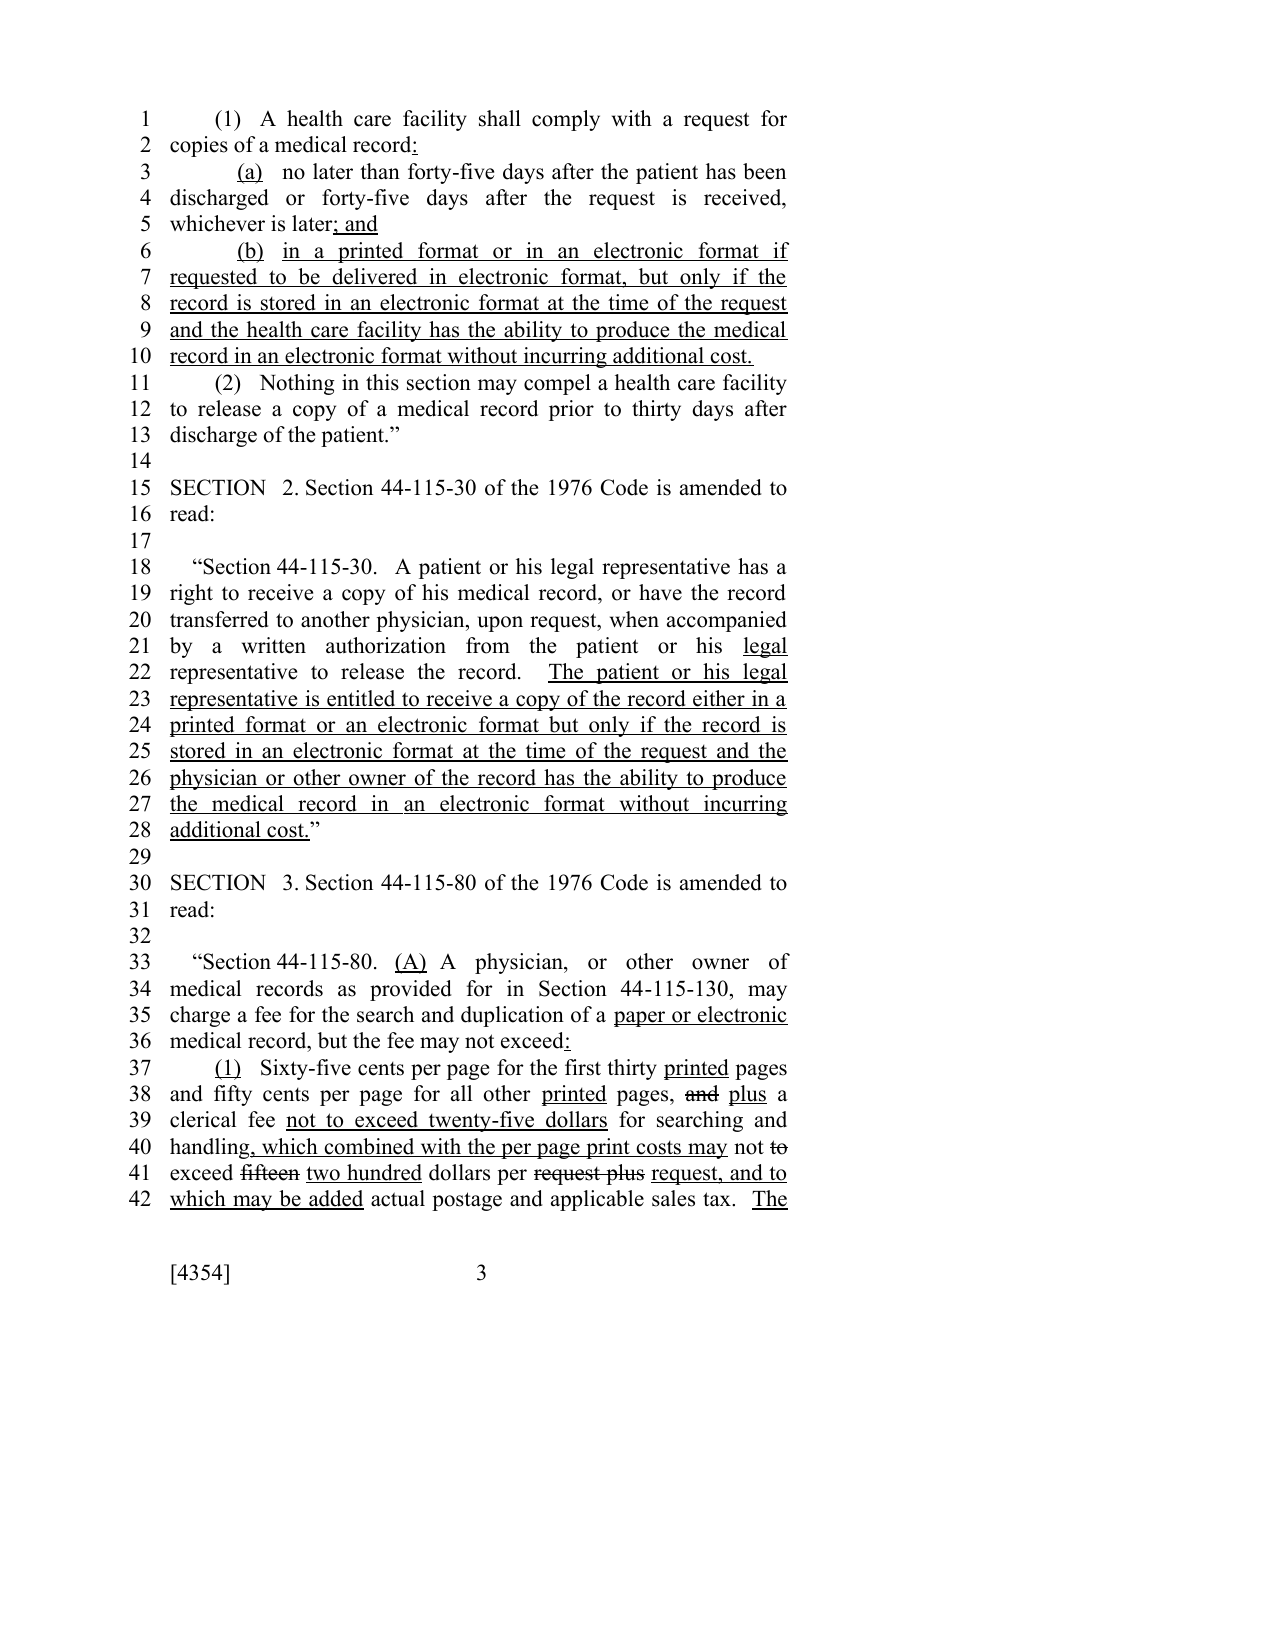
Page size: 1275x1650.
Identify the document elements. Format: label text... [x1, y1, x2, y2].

text “Section 44-115-30. A patient or his legal representative has a right to receive a copy of his medical record, or have the record transferred to another physician, upon request, when accompanied by a written authorization from the patient or his legal representative to release the record. The patient or his legal representative is entitled to receive a copy of the record either in a printed format or an electronic format but only if the record is stored in an electronic format at the time of the request and the physician or other owner of the record has the ability to produce the medical record in an electronic format without incurring additional cost.” [169, 553, 787, 708]
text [169, 1054, 787, 1212]
text (2) Nothing in this section may compel a health care facility to release a copy of a medical record prior to thirty days after discharge of the patient.” [169, 368, 787, 448]
text “Section 44-115-80. (A) A physician, or other owner of medical records as provided for in Section 44-115-130, may charge a fee for the search and duplication of a paper or electronic medical record, but the fee may not exceed: [169, 948, 787, 1054]
text (1) A health care facility shall comply with a request for copies of a medical record: [169, 105, 787, 158]
text SECTION 2. Section 44-115-30 of the 1976 Code is amended to read: [169, 474, 787, 527]
text SECTION 3. Section 44-115-80 of the 1976 Code is amended to read: [169, 869, 787, 922]
text (b) in a printed format or in an electronic format if requested to be delivered in electronic format, but only if the record is stored in an electronic format at the time of the request and the health care facility has the ability to produce the medical record in an electronic format without incurring additional cost. [169, 237, 787, 286]
text (a) no later than forty-five days after the patient has been discharged or forty-five days after the request is received, whichever is later; and [169, 158, 787, 237]
